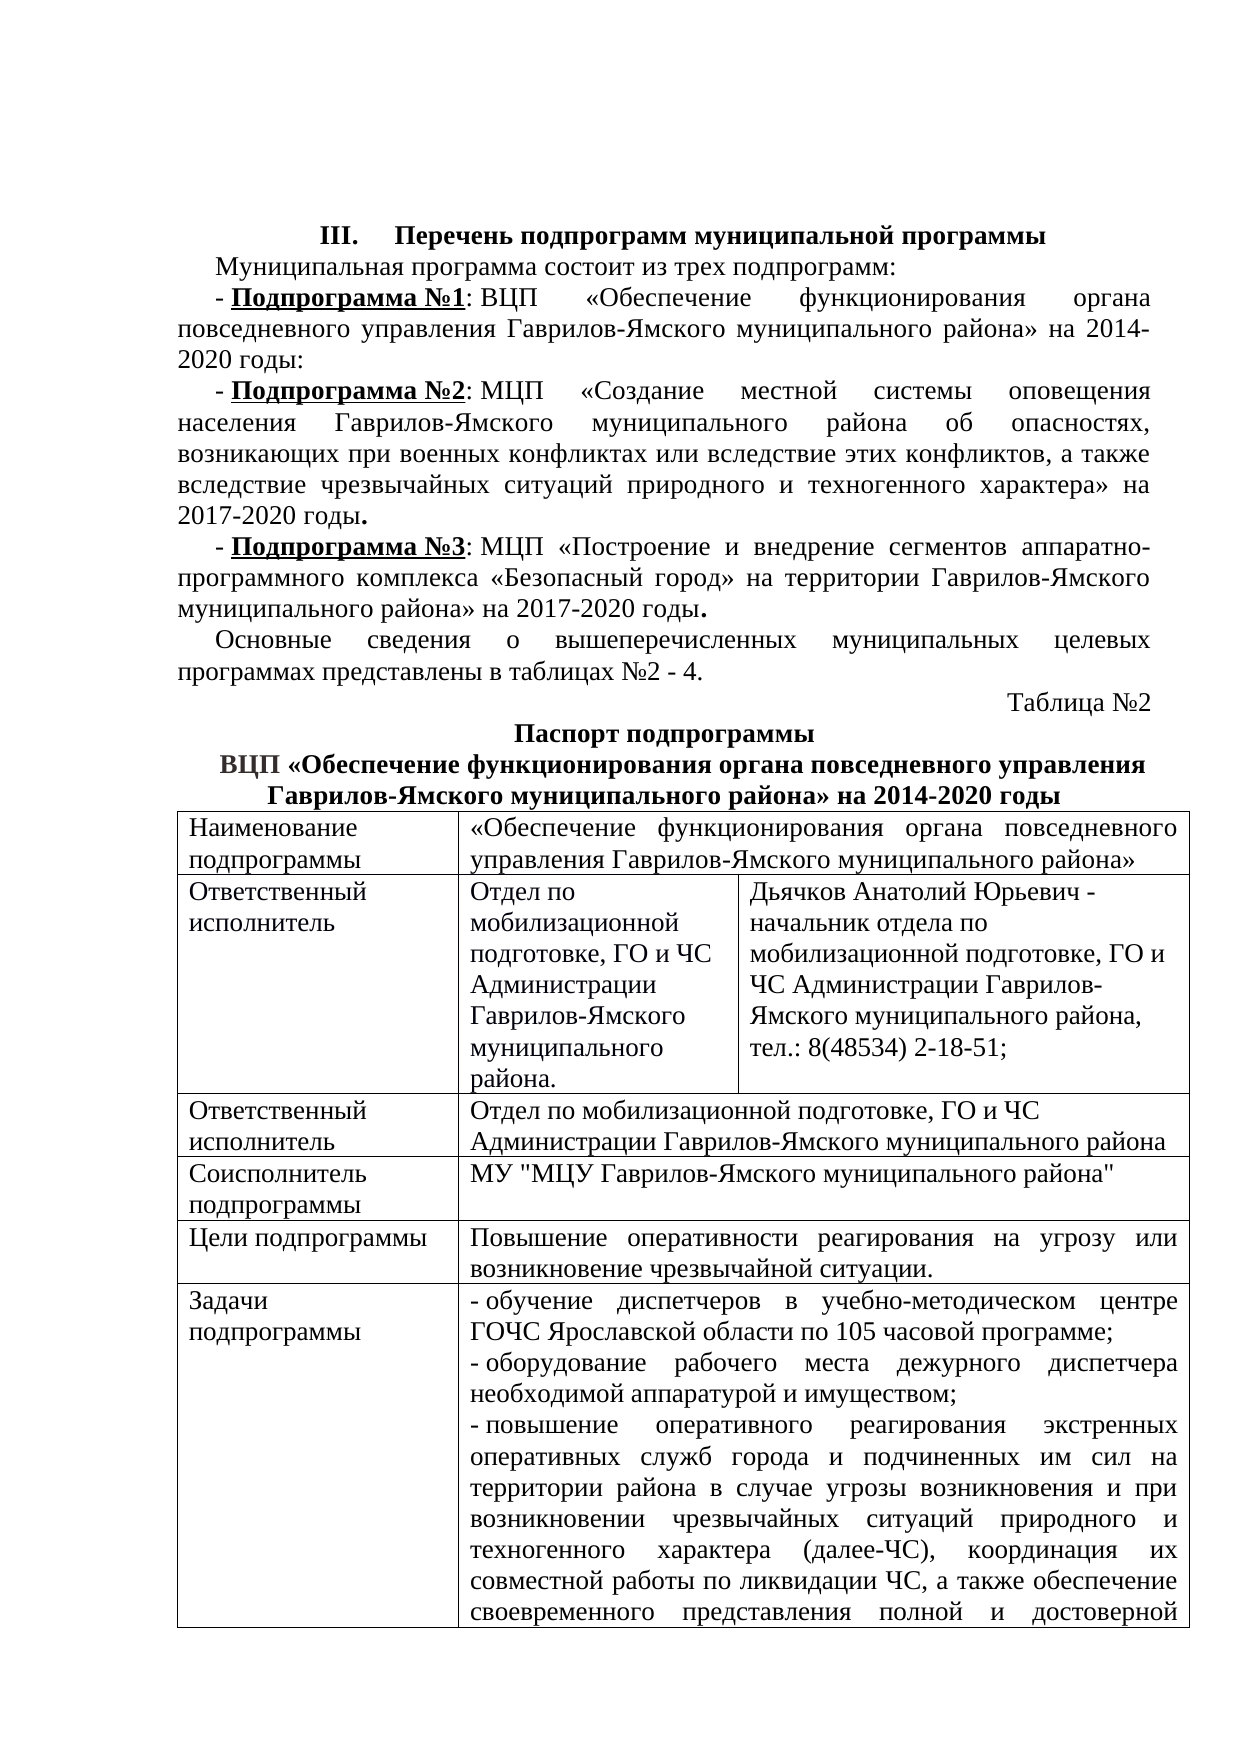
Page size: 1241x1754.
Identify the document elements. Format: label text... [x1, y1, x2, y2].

table_cell Отдел по мобилизационной подготовке, ГО и ЧС Администрации Гаврилов-Ямского муниципального района. [459, 875, 738, 1093]
text Муниципальная программа состоит из трех подпрограмм: [177, 250, 1152, 281]
table_cell Соисполнитель подпрограммы [178, 1157, 458, 1219]
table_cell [459, 1284, 1189, 1627]
table_cell Ответственный исполнитель [178, 1094, 458, 1156]
table_cell Повышение оперативности реагирования на угрозу или возникновение чрезвычайной ситуации. [459, 1221, 1189, 1283]
text Основные сведения о вышеперечисленных муниципальных целевых программах представлены в таблицах №2 - 4. [177, 624, 1152, 686]
table_header «Обеспечение функционирования органа повседневного управления Гаврилов-Ямского муниципального района» [459, 812, 1189, 874]
table_cell Дьячков Анатолий Юрьевич - начальник отдела по мобилизационной подготовке, ГО и ЧС Администрации Гаврилов-Ямского муниципального района, тел.: 8(48534) 2-18-51; [739, 875, 1189, 1093]
text ВЦП «Обеспечение функционирования органа повседневного управления Гаврилов-Ямского муниципального района» на 2014-2020 годы [177, 748, 1152, 811]
table_cell МУ "МЦУ Гаврилов-Ямского муниципального района" [459, 1157, 1189, 1219]
list Перечень подпрограмм муниципальной программы [215, 219, 1152, 250]
text - Подпрограмма №2: МЦП «Создание местной системы оповещения населения Гаврилов-Ямского муниципального района об опасностях, возникающих при военных конфликтах или вследствие этих конфликтов, а также вследствие чрезвычайных ситуаций природного и техногенного характера» на 2017-2020 годы. [177, 374, 1152, 530]
text Таблица №2 [177, 686, 1152, 717]
text Паспорт подпрограммы [177, 717, 1152, 748]
table_cell Задачи подпрограммы [178, 1284, 458, 1627]
text - Подпрограмма №3: МЦП «Построение и внедрение сегментов аппаратно-программного комплекса «Безопасный город» на территории Гаврилов-Ямского муниципального района» на 2017-2020 годы. [177, 530, 1152, 624]
table_cell Отдел по мобилизационной подготовке, ГО и ЧС Администрации Гаврилов-Ямского муниципального района [459, 1094, 1189, 1156]
table_header Наименование подпрограммы [178, 812, 458, 874]
table_cell Ответственный исполнитель [178, 875, 458, 1093]
text - Подпрограмма №1: ВЦП «Обеспечение функционирования органа повседневного управления Гаврилов-Ямского муниципального района» на 2014-2020 годы: [177, 281, 1152, 374]
table_cell Цели подпрограммы [178, 1221, 458, 1283]
